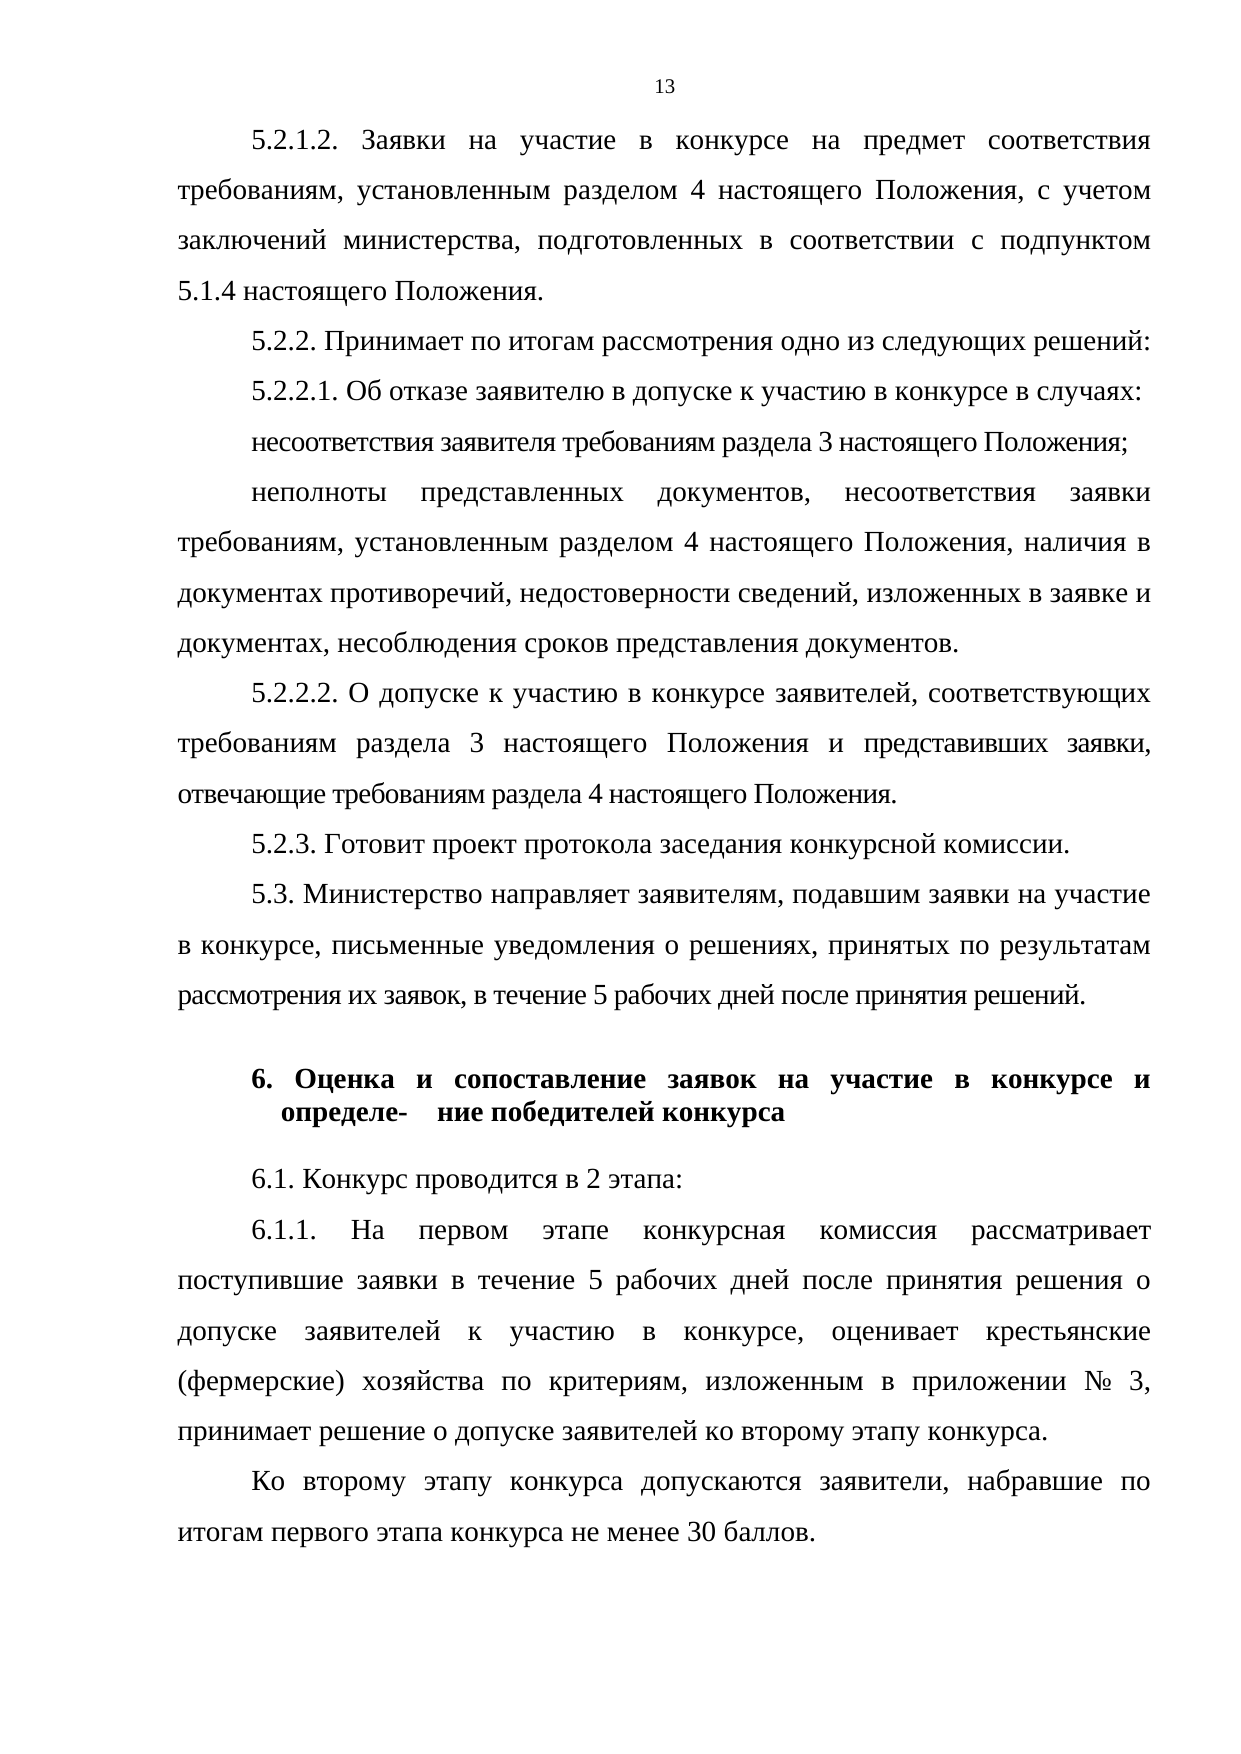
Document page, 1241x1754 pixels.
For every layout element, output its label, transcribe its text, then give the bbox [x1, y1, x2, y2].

text несоответствия заявителя требованиям раздела 3 настоящего Положения; [177, 424, 1152, 457]
text 6.1.1. На первом этапе конкурсная комиссия рассматривает поступившие заявки в течение 5 рабочих дней после принятия решения о допуске заявителей к участию в конкурсе, оценивает крестьянские (фермерские) хозяйства по критериям, изложенным в приложении № 3, принимает решение о допуске заявителей ко второму этапу конкурса. [177, 1212, 1152, 1447]
text 5.2.1.2. Заявки на участие в конкурсе на предмет соответствия требованиям, установленным разделом 4 настоящего Положения, с учетом заключений министерства, подготовленных в соответствии с подпунктом 5.1.4 настоящего Положения. [177, 122, 1152, 306]
text 5.3. Министерство направляет заявителям, подавшим заявки на участие в конкурсе, письменные уведомления о решениях, принятых по результатам рассмотрения их заявок, в течение 5 рабочих дней после принятия решений. [177, 877, 1152, 1011]
text 5.2.2. Принимает по итогам рассмотрения одно из следующих решений: [177, 323, 1152, 357]
text 6.1. Конкурс проводится в 2 этапа: [177, 1162, 1152, 1195]
text 5.2.2.2. О допуске к участию в конкурсе заявителей, соответствующих требованиям раздела 3 настоящего Положения и представивших заявки, отвечающие требованиям раздела 4 настоящего Положения. [177, 675, 1152, 809]
text Ко второму этапу конкурса допускаются заявители, набравшие по итогам первого этапа конкурса не менее 30 баллов. [177, 1463, 1152, 1547]
text неполноты представленных документов, несоответствия заявки требованиям, установленным разделом 4 настоящего Положения, наличия в документах противоречий, недостоверности сведений, изложенных в заявке и документах, несоблюдения сроков представления документов. [177, 474, 1152, 658]
text 5.2.3. Готовит проект протокола заседания конкурсной комиссии. [177, 826, 1152, 860]
text 5.2.2.1. Об отказе заявителю в допуске к участию в конкурсе в случаях: [177, 373, 1152, 407]
text 6. Оценка и сопоставление заявок на участие в конкурсе и определе- ние победителей конкурса [251, 1061, 1152, 1128]
